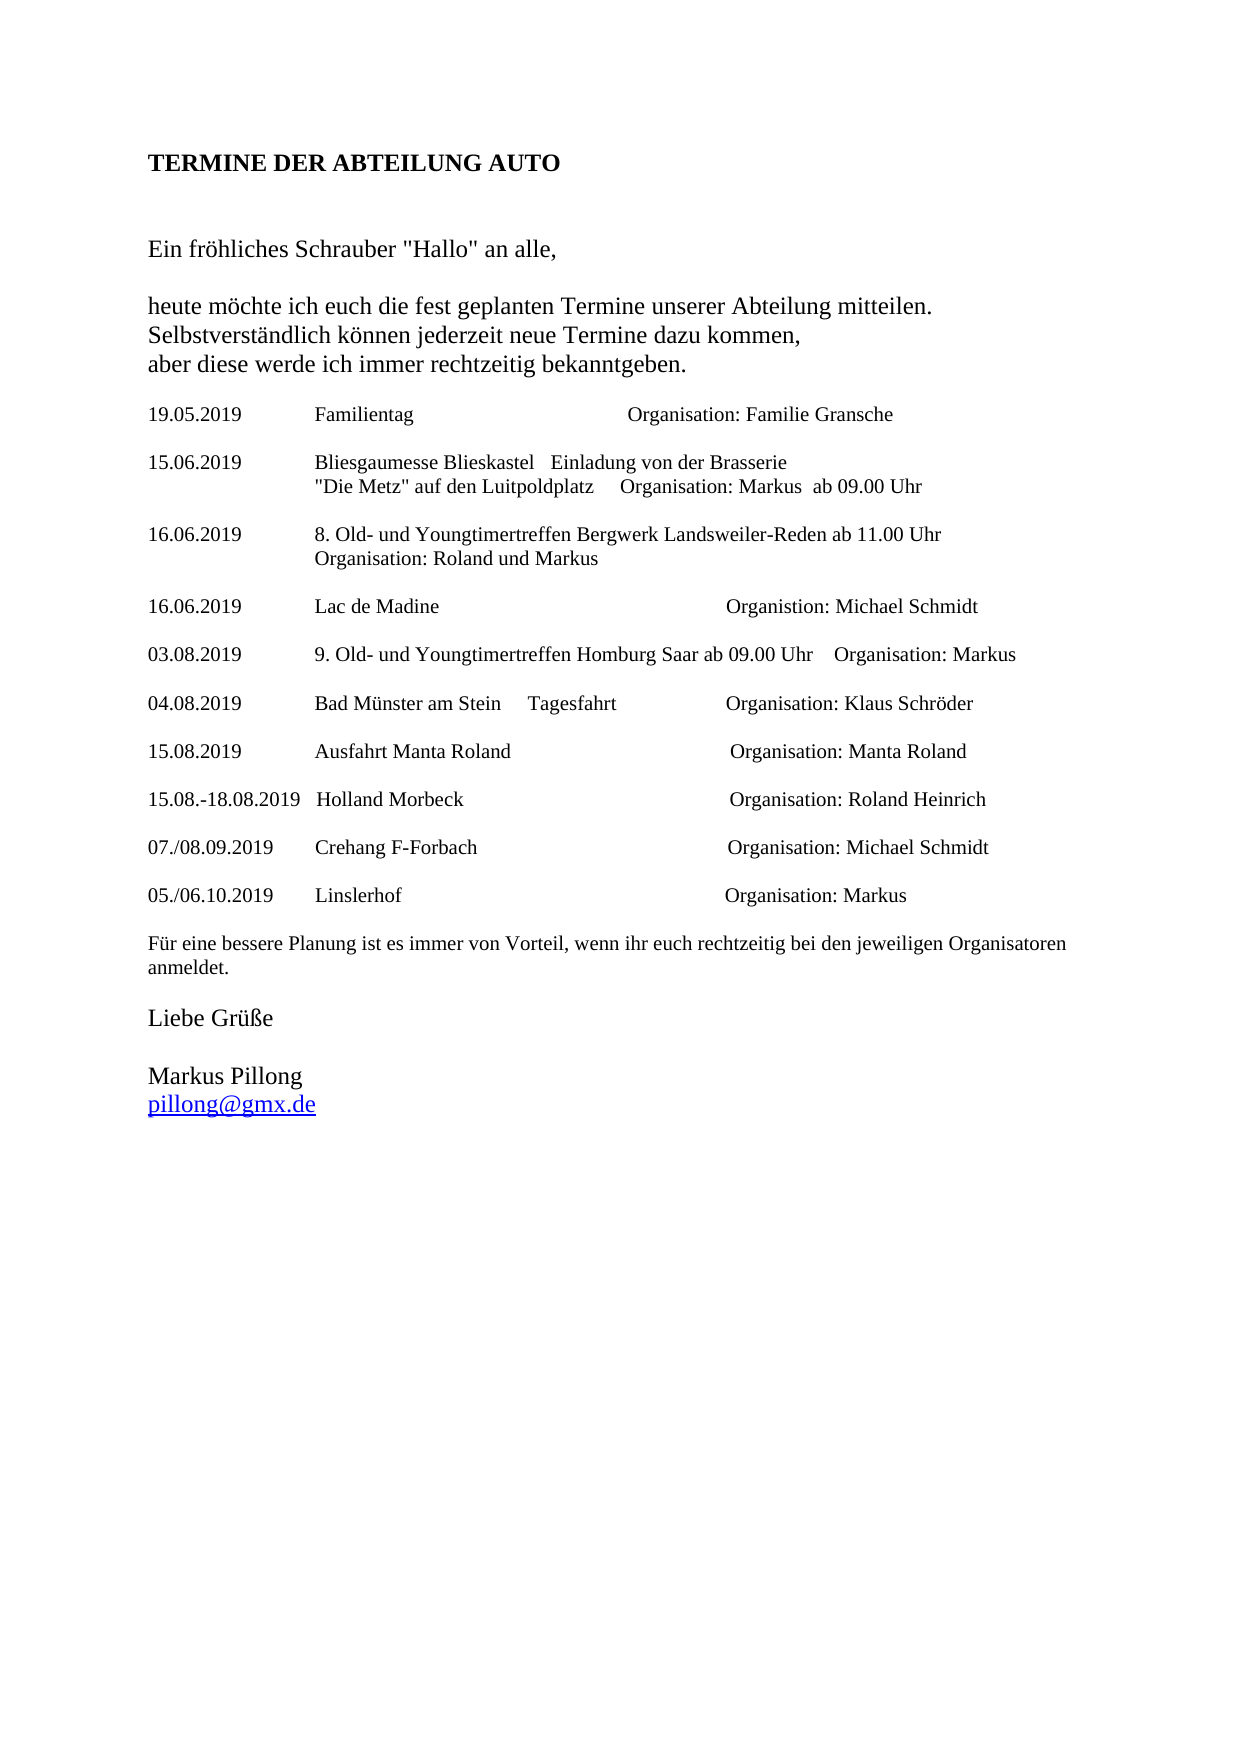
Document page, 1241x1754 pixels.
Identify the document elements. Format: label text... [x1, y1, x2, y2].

text Für eine bessere Planung ist es immer von Vorteil, wenn ihr euch rechtzeitig bei den jeweiligen Organisatoren anmeldet. [148, 931, 1093, 979]
text 16.06.2019 Lac de Madine Organistion: Michael Schmidt [148, 594, 1093, 618]
text 15.08.-18.08.2019 Holland Morbeck Organisation: Roland Heinrich [148, 787, 1093, 811]
text heute möchte ich euch die fest geplanten Termine unserer Abteilung mitteilen. Selbstverständlich können jederzeit neue Termine dazu kommen, [148, 291, 1093, 349]
text 15.06.2019 Bliesgaumesse Blieskastel Einladung von der Brasserie "Die Metz" auf den Luitpoldplatz Organisation: Markus ab 09.00 Uhr [148, 450, 1093, 498]
text 04.08.2019 Bad Münster am Stein Tagesfahrt Organisation: Klaus Schröder [148, 690, 1093, 714]
text 03.08.2019 9. Old- und Youngtimertreffen Homburg Saar ab 09.00 Uhr Organisation: Markus [148, 642, 1093, 666]
text 16.06.2019 8. Old- und Youngtimertreffen Bergwerk Landsweiler-Reden ab 11.00 Uhr Organisation: Roland und Markus [148, 522, 1093, 570]
text 15.08.2019 Ausfahrt Manta Roland Organisation: Manta Roland [148, 738, 1093, 763]
text pillong@gmx.de [148, 1089, 1093, 1118]
text 05./06.10.2019 Linslerhof Organisation: Markus [148, 883, 1093, 907]
text 19.05.2019 Familientag Organisation: Familie Gransche [148, 402, 1093, 426]
text Ein fröhliches Schrauber "Hallo" an alle, [148, 234, 1093, 263]
text 07./08.09.2019 Crehang F-Forbach Organisation: Michael Schmidt [148, 835, 1093, 859]
text aber diese werde ich immer rechtzeitig bekanntgeben. [148, 349, 1093, 378]
text Liebe Grüße [148, 1003, 1093, 1032]
text Markus Pillong [148, 1061, 1093, 1089]
text TERMINE DER ABTEILUNG AUTO [148, 148, 1093, 176]
